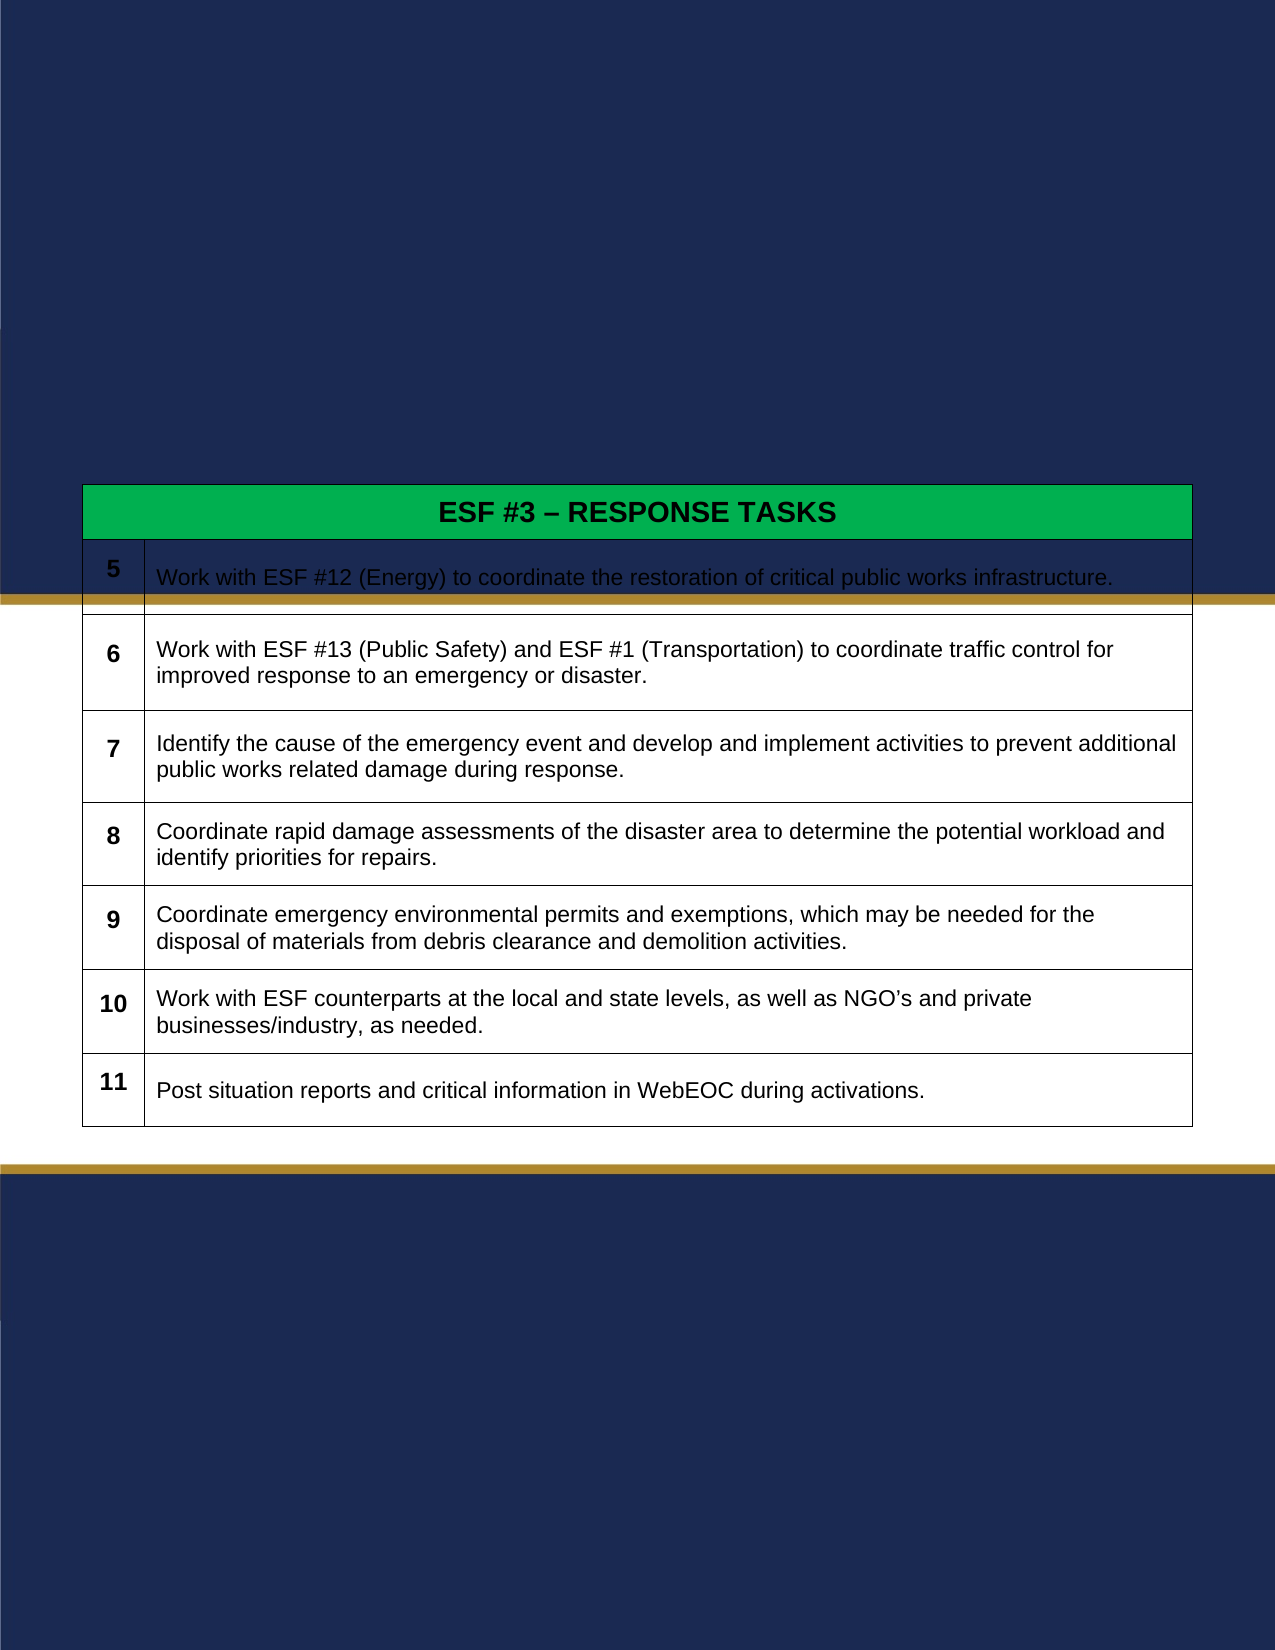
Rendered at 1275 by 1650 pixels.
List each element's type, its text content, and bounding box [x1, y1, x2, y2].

table_cell 11 [83, 1054, 144, 1126]
table_cell 10 [83, 970, 144, 1053]
table_cell Work with ESF #12 (Energy) to coordinate the restoration of critical public works infrastructure. [145, 540, 1192, 613]
table_cell Work with ESF #13 (Public Safety) and ESF #1 (Transportation) to coordinate traffic control for improved response to an emergency or disaster. [145, 615, 1192, 710]
table_cell 9 [83, 886, 144, 969]
table_cell 7 [83, 711, 144, 802]
table_cell 5 [83, 540, 144, 613]
table_header ESF #3 – RESPONSE TASKS [83, 485, 1192, 539]
table_cell 6 [83, 615, 144, 710]
table_cell 8 [83, 803, 144, 885]
picture [0, 0, 1275, 1650]
table_cell Identify the cause of the emergency event and develop and implement activities to prevent additional public works related damage during response. [145, 711, 1192, 802]
table_cell Work with ESF counterparts at the local and state levels, as well as NGO’s and private businesses/industry, as needed. [145, 970, 1192, 1053]
table_cell Coordinate rapid damage assessments of the disaster area to determine the potential workload and identify priorities for repairs. [145, 803, 1192, 885]
table_cell Post situation reports and critical information in WebEOC during activations. [145, 1054, 1192, 1126]
table_cell Coordinate emergency environmental permits and exemptions, which may be needed for the disposal of materials from debris clearance and demolition activities. [145, 886, 1192, 969]
